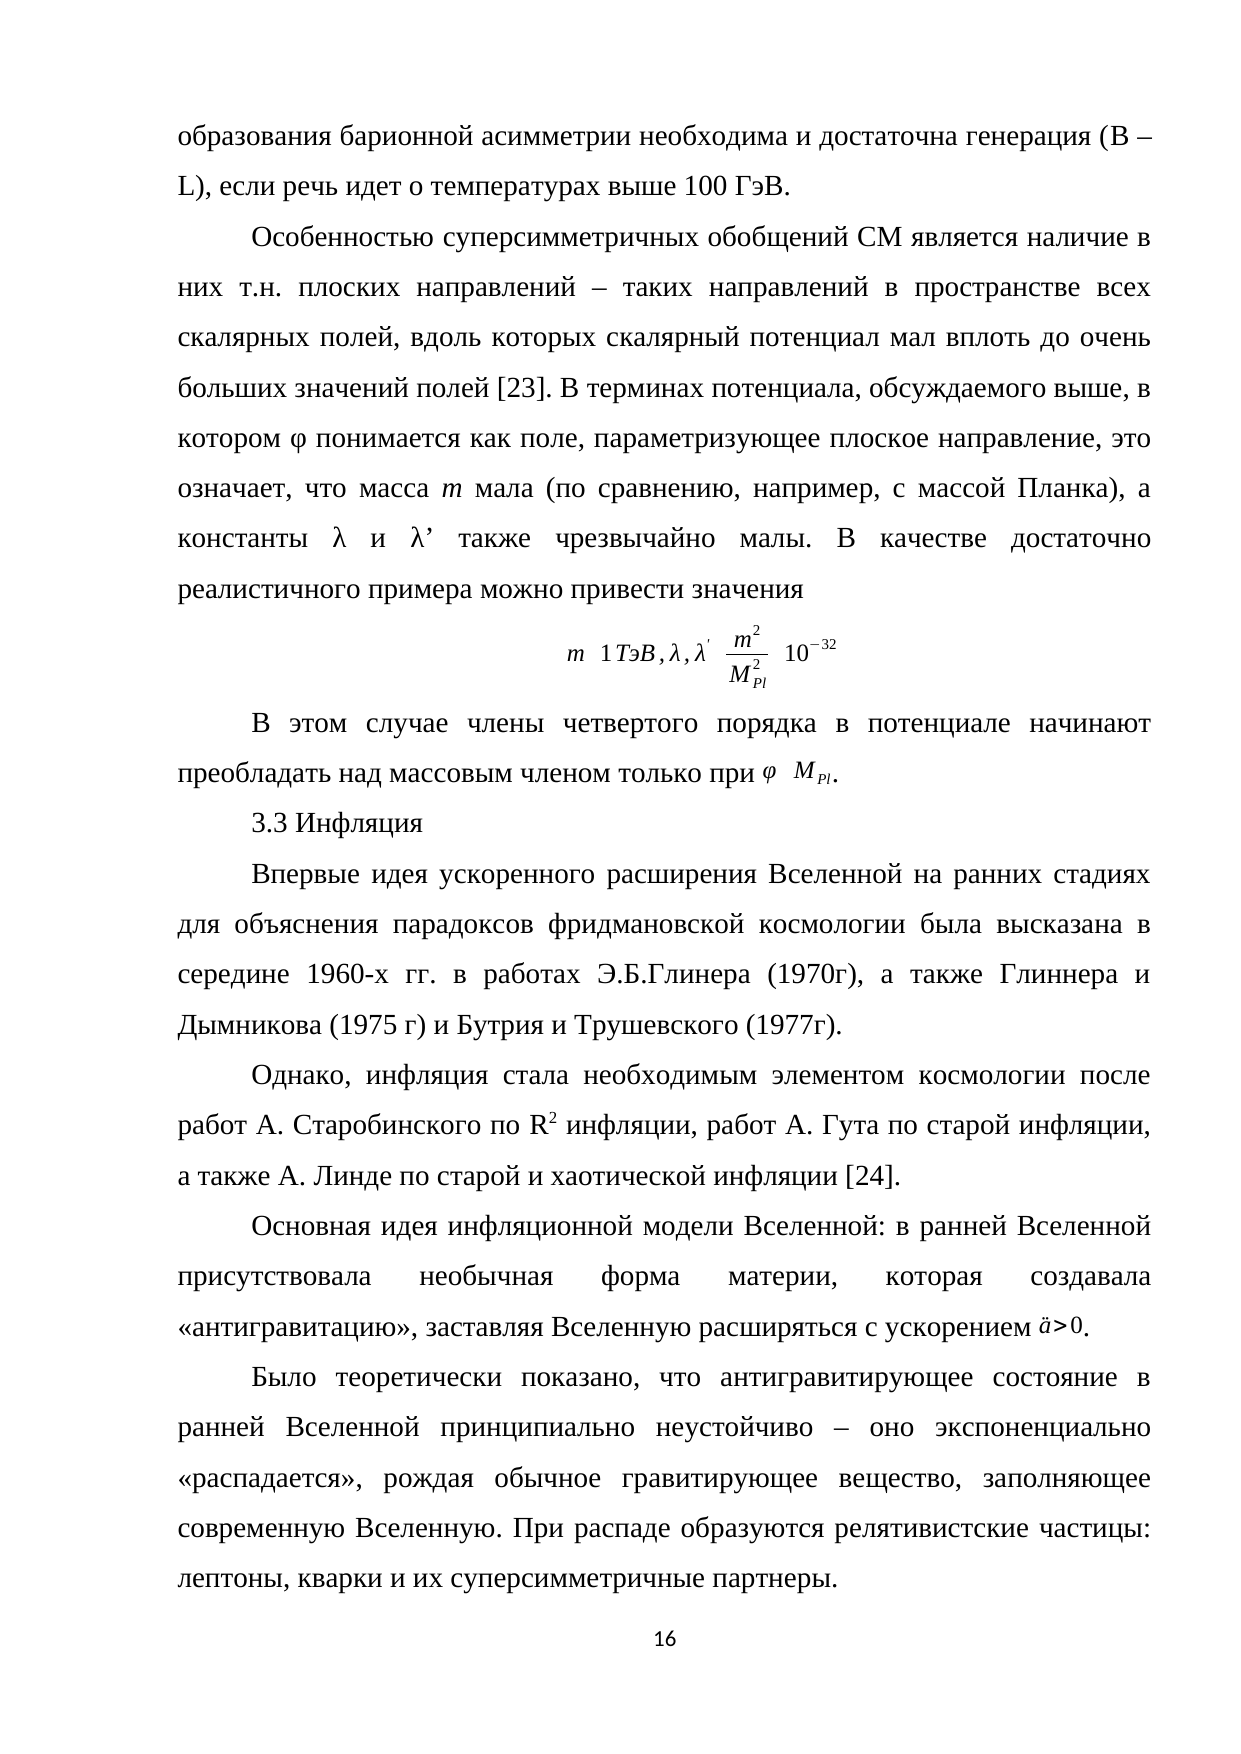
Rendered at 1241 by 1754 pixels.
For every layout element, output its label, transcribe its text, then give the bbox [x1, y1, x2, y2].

text Особенностью суперсимметричных обобщений СМ является наличие в них т.н. плоских направлений – таких направлений в пространстве всех скалярных полей, вдоль которых скалярный потенциал мал вплоть до очень больших значений полей [23]. В терминах потенциала, обсуждаемого выше, в котором φ понимается как поле, параметризующее плоское направление, это означает, что масса m мала (по сравнению, например, с массой Планка), а константы λ и λ’ также чрезвычайно малы. В качестве достаточно реалистичного примера можно привести значения [177, 219, 1152, 604]
text В этом случае члены четвертого порядка в потенциале начинают преобладать над массовым членом только при . [177, 705, 1152, 789]
text Oсновная идея инфляционной модели Вселенной: в ранней Вселенной присутствовала необычная форма материи, которая создавала «антигравитацию», заставляя Вселенную расширяться с ускорением . [177, 1208, 1152, 1342]
text Впервые идея ускоренного расширения Вселенной на ранних стадиях для объяснения парадоксов фридмановской космологии была высказана в середине 1960-х гг. в работах Э.Б.Глинера (1970г), а также Глиннера и Дымникова (1975 г) и Бутрия и Трушевского (1977г). [177, 856, 1152, 1040]
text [177, 118, 1152, 202]
text 3.3 Инфляция [177, 806, 1152, 839]
text Однако, инфляция стала необходимым элементом космологии после работ А. Старобинского по R2 инфляции, работ А. Гута по старой инфляции, а также А. Линде по старой и хаотической инфляции [24]. [177, 1057, 1152, 1191]
text Было теоретически показано, что антигравитирующее состояние в ранней Вселенной принципиально неустойчиво – оно экспоненциально «распадается», рождая обычное гравитирующее вещество, заполняющее современную Вселенную. При распаде образуются релятивистские частицы: лептоны, кварки и их суперсимметричные партнеры. [177, 1359, 1152, 1594]
